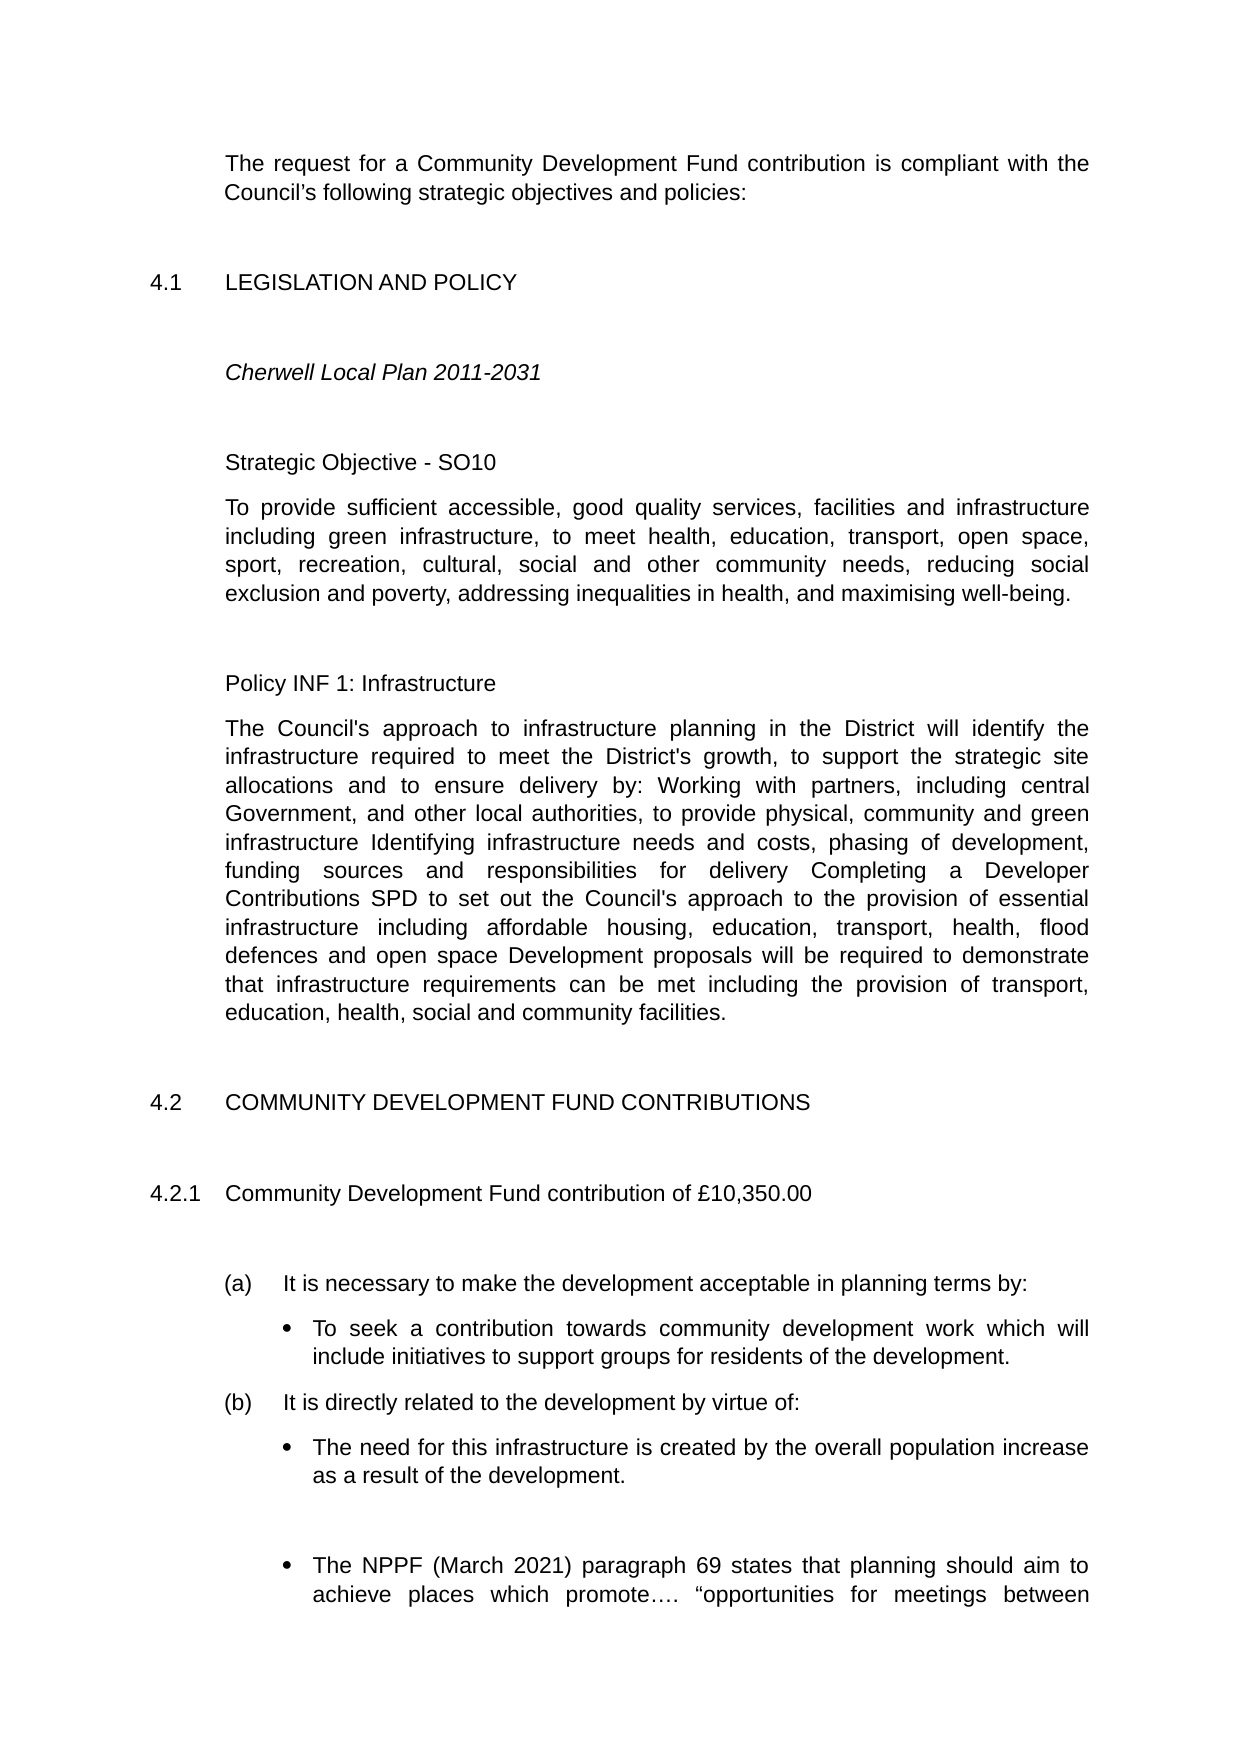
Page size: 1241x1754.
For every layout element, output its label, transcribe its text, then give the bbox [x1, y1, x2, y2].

text The Council's approach to infrastructure planning in the District will identify the infrastructure required to meet the District's growth, to support the strategic site allocations and to ensure delivery by: Working with partners, including central Government, and other local authorities, to provide physical, community and green infrastructure Identifying infrastructure needs and costs, phasing of development, funding sources and responsibilities for delivery Completing a Developer Contributions SPD to set out the Council's approach to the provision of essential infrastructure including affordable housing, education, transport, health, flood defences and open space Development proposals will be required to demonstrate that infrastructure requirements can be met including the provision of transport, education, health, social and community facilities. [225, 715, 1090, 1026]
text To provide sufficient accessible, good quality services, facilities and infrastructure including green infrastructure, to meet health, education, transport, open space, sport, recreation, cultural, social and other community needs, reducing social exclusion and poverty, addressing inequalities in health, and maximising well-being. [225, 494, 1090, 606]
text Cherwell Local Plan 2011-2031 [150, 359, 1090, 385]
text 4.2 COMMUNITY DEVELOPMENT FUND CONTRIBUTIONS [150, 1089, 1090, 1116]
text Strategic Objective - SO10 [150, 449, 1090, 475]
text (b) It is directly related to the development by virtue of: [224, 1388, 1090, 1415]
text The request for a Community Development Fund contribution is compliant with the Council’s following strategic objectives and policies: [224, 150, 1090, 205]
list The need for this infrastructure is created by the overall population increase as a result of the development. [283, 1433, 1090, 1488]
text (a) It is necessary to make the development acceptable in planning terms by: [224, 1270, 1090, 1296]
text 4.1 LEGISLATION AND POLICY [150, 269, 1090, 295]
text Policy INF 1: Infrastructure [225, 670, 1090, 696]
list To seek a contribution towards community development work which will include initiatives to support groups for residents of the development. [283, 1315, 1090, 1370]
text 4.2.1 Community Development Fund contribution of £10,350.00 [150, 1179, 1090, 1206]
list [283, 1552, 1090, 1607]
